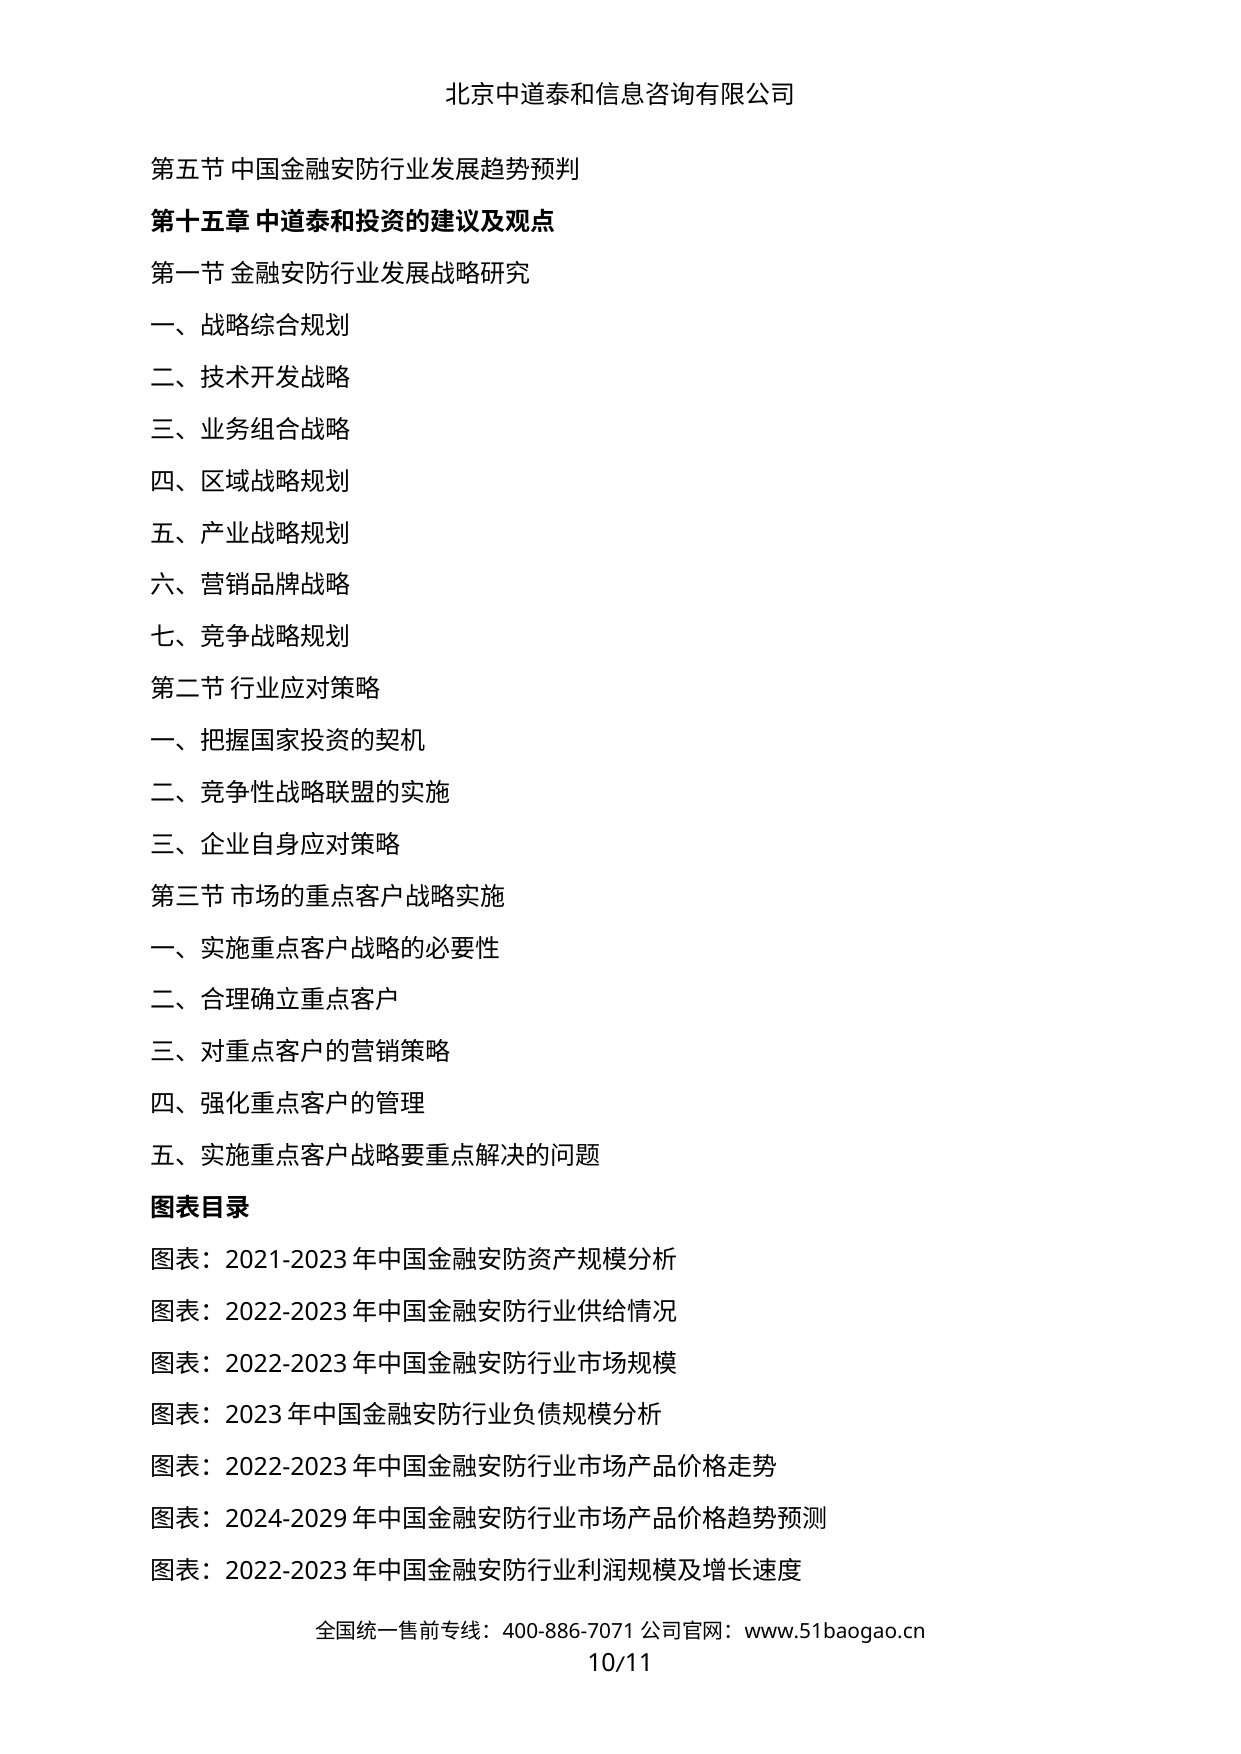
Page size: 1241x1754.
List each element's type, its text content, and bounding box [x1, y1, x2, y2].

text 第十五章 中道泰和投资的建议及观点 [150, 202, 1090, 238]
text 第三节 市场的重点客户战略实施 [150, 876, 1090, 912]
text 二、竞争性战略联盟的实施 [150, 772, 1090, 809]
text 图表：2023年中国金融安防行业负债规模分析 [150, 1395, 1090, 1431]
text 一、实施重点客户战略的必要性 [150, 928, 1090, 964]
text 第二节 行业应对策略 [150, 669, 1090, 705]
text 二、合理确立重点客户 [150, 980, 1090, 1016]
text 图表：2022-2023年中国金融安防行业市场规模 [150, 1343, 1090, 1379]
text 四、强化重点客户的管理 [150, 1084, 1090, 1120]
text 四、区域战略规划 [150, 461, 1090, 497]
text 一、战略综合规划 [150, 306, 1090, 342]
text 第一节 金融安防行业发展战略研究 [150, 254, 1090, 290]
text 三、业务组合战略 [150, 409, 1090, 446]
text 图表：2024-2029年中国金融安防行业市场产品价格趋势预测 [150, 1499, 1090, 1535]
text 二、技术开发战略 [150, 357, 1090, 394]
text 图表：2022-2023年中国金融安防行业利润规模及增长速度 [150, 1551, 1090, 1587]
text 三、企业自身应对策略 [150, 824, 1090, 861]
text 三、对重点客户的营销策略 [150, 1032, 1090, 1068]
text 五、产业战略规划 [150, 513, 1090, 549]
text 第五节 中国金融安防行业发展趋势预判 [150, 150, 1090, 186]
text 图表：2022-2023年中国金融安防行业市场产品价格走势 [150, 1447, 1090, 1483]
text 一、把握国家投资的契机 [150, 721, 1090, 757]
text 图表目录 [150, 1187, 1090, 1224]
text 七、竞争战略规划 [150, 617, 1090, 653]
text 六、营销品牌战略 [150, 565, 1090, 601]
text 图表：2021-2023年中国金融安防资产规模分析 [150, 1239, 1090, 1276]
text 图表：2022-2023年中国金融安防行业供给情况 [150, 1291, 1090, 1327]
text 五、实施重点客户战略要重点解决的问题 [150, 1136, 1090, 1172]
